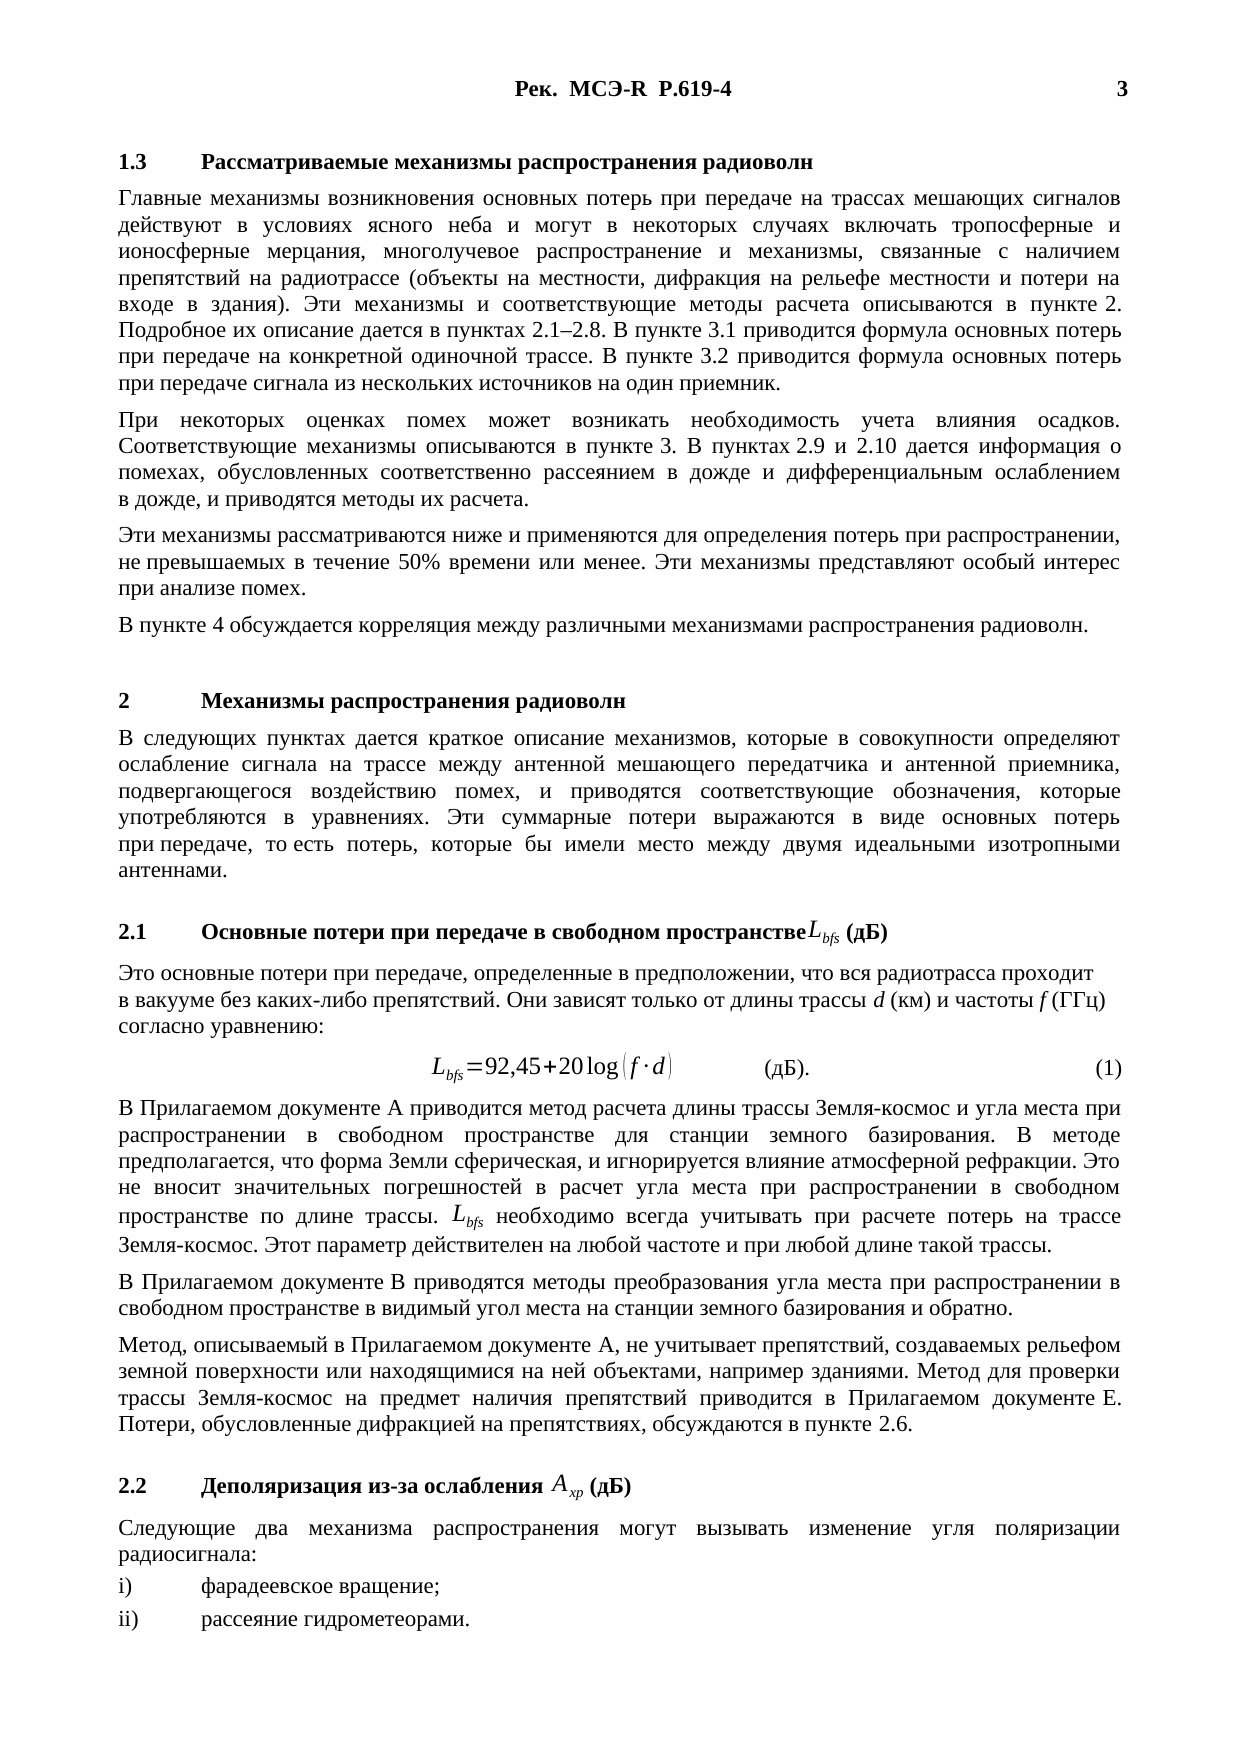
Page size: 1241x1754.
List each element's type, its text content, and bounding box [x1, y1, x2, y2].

text i) фарадеевское вращение; [118, 1572, 1122, 1599]
text Метод, описываемый в Прилагаемом документе А, не учитывает препятствий, создаваемых рельефом земной поверхности или находящимися на ней объектами, например зданиями. Метод для проверки трассы Земля-космос на предмет наличия препятствий приводится в Прилагаемом документе Е. Потери, обусловленные дифракцией на препятствиях, обсуждаются в пункте 2.6. [118, 1331, 1122, 1436]
subtitle 2.2 Деполяризация из-за ослабления (дБ) [118, 1470, 1122, 1501]
text Следующие два механизма распространения могут вызывать изменение угля поляризации радиосигнала: [118, 1513, 1122, 1566]
text В Прилагаемом документе A приводится метод расчета длины трассы Земля-космос и угла места при распространении в свободном пространстве для станции земного базирования. В методе предполагается, что форма Земли сферическая, и игнорируется влияние атмосферной рефракции. Это не вносит значительных погрешностей в расчет угла места при распространении в свободном пространстве по длине трассы. необходимо всегда учитывать при расчете потерь на трассе Земля-космос. Этот параметр действителен на любой частоте и при любой длине такой трассы. [118, 1094, 1122, 1257]
text В пункте 4 обсуждается корреляция между различными механизмами распространения радиоволн. [118, 611, 1122, 637]
subtitle 1.3 Рассматриваемые механизмы распространения радиоволн [118, 148, 1122, 174]
text Эти механизмы рассматриваются ниже и применяются для определения потерь при распространении, не превышаемых в течение 50% времени или менее. Эти механизмы представляют особый интерес при анализе помех. [118, 522, 1122, 601]
text При некоторых оценках помех может возникать необходимость учета влияния осадков. Соответствующие механизмы описываются в пункте 3. В пунктах 2.9 и 2.10 дается информация о помехах, обусловленных соответственно рассеянием в дожде и дифференциальным ослаблением в дожде, и приводятся методы их расчета. [118, 406, 1122, 511]
text ii) рассеяние гидрометеорами. [118, 1605, 1122, 1631]
text (дБ). (1) [118, 1051, 1122, 1084]
subtitle 2.1 Основные потери при передаче в свободном пространстве (дБ) [118, 916, 1122, 947]
text В Прилагаемом документе B приводятся методы преобразования угла места при распространении в свободном пространстве в видимый угол места на станции земного базирования и обратно. [118, 1268, 1122, 1321]
text Это основные потери при передаче, определенные в предположении, что вся радиотрасса проходит в вакууме без каких-либо препятствий. Они зависят только от длины трассы d (км) и частоты f (ГГц) согласно уравнению: [118, 959, 1122, 1038]
text Главные механизмы возникновения основных потерь при передаче на трассах мешающих сигналов действуют в условиях ясного неба и могут в некоторых случаях включать тропосферные и ионосферные мерцания, многолучевое распространение и механизмы, связанные с наличием препятствий на радиотрассе (объекты на местности, дифракция на рельефе местности и потери на входе в здания). Эти механизмы и соответствующие методы расчета описываются в пункте 2. Подробное их описание дается в пунктах 2.1–2.8. В пункте 3.1 приводится формула основных потерь при передаче на конкретной одиночной трассе. В пункте 3.2 приводится формула основных потерь при передаче сигнала из нескольких источников на один приемник. [118, 184, 1122, 395]
text В следующих пунктах дается краткое описание механизмов, которые в совокупности определяют ослабление сигнала на трассе между антенной мешающего передатчика и антенной приемника, подвергающегося воздействию помех, и приводятся соответствующие обозначения, которые употребляются в уравнениях. Эти суммарные потери выражаются в виде основных потерь при передаче, то есть потерь, которые бы имели место между двумя идеальными изотропными антеннами. [118, 724, 1122, 882]
subtitle 2 Механизмы распространения радиоволн [118, 687, 1122, 714]
